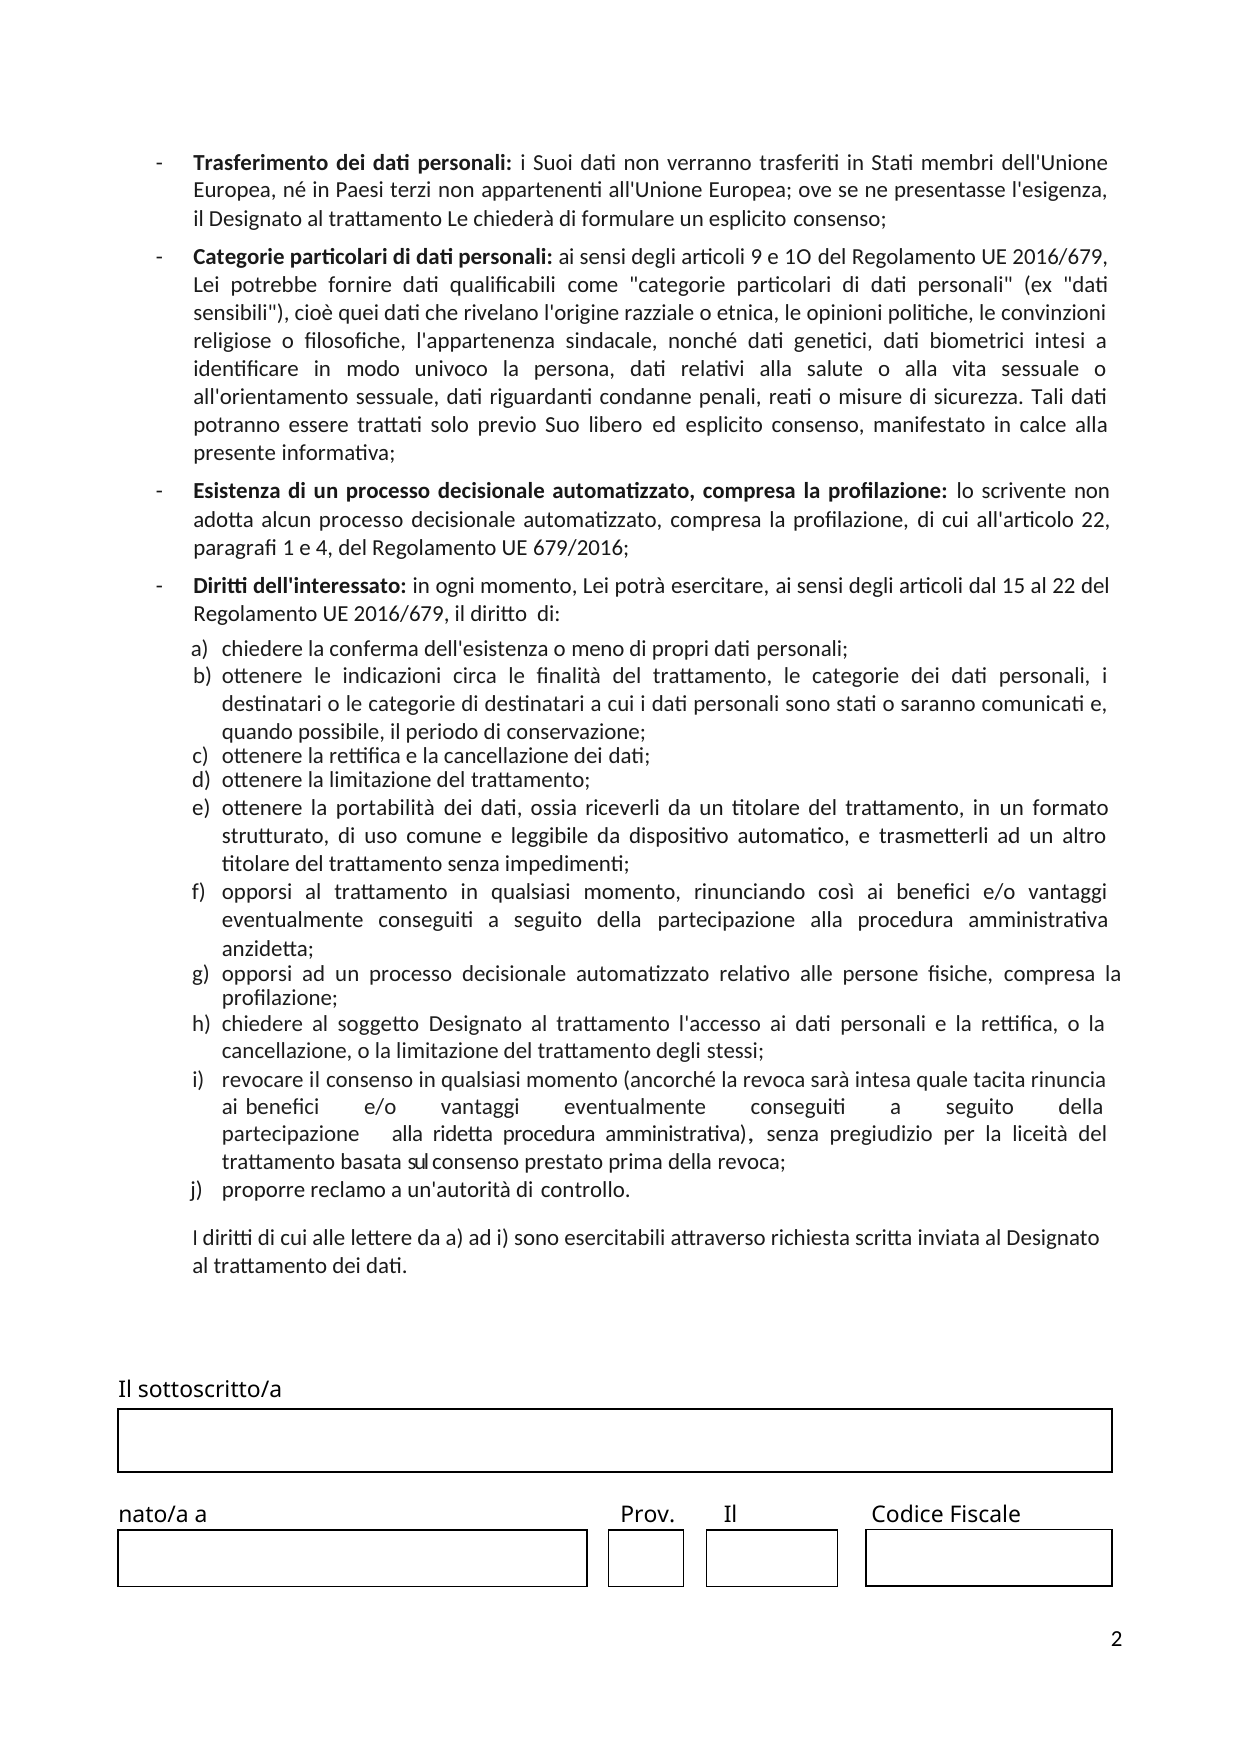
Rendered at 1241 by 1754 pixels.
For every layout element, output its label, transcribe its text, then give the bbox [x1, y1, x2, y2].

list Categorie particolari di dati personali: ai sensi degli articoli 9 e 1O del Regolamento UE 2016/679, Lei potrebbe fornire dati qualificabili come "categorie particolari di dati personali" (ex "dati sensibili"), cioè quei dati che rivelano l'origine razziale o etnica, le opinioni politiche, le convinzioni religiose o filosofiche, l'appartenenza sindacale, nonché dati genetici, dati biometrici intesi a identificare in modo univoco la persona, dati relativi alla salute o alla vita sessuale o all'orientamento sessuale, dati riguardanti condanne penali, reati o misure di sicurezza. Tali dati potranno essere trattati solo previo Suo libero ed esplicito consenso, manifestato in calce alla presente informativa; [156, 242, 1108, 466]
list opporsi al trattamento in qualsiasi momento, rinunciando così ai benefici e/o vantaggi eventualmente conseguiti a seguito della partecipazione alla procedura amministrativa anzidetta; [192, 877, 1108, 962]
text nato/a a Prov. Il Codice Fiscale [118, 1498, 1122, 1529]
list chiedere al soggetto Designato al trattamento l'accesso ai dati personali e la rettifica, o la cancellazione, o la limitazione del trattamento degli stessi; [192, 1010, 1106, 1065]
list ottenere la rettifica e la cancellazione dei dati; [192, 745, 1122, 768]
list ottenere la limitazione del trattamento; [192, 769, 1122, 793]
list opporsi ad un processo decisionale automatizzato relativo alle persone fisiche, compresa la profilazione; [192, 963, 1122, 1010]
text Il sottoscritto/a [118, 1373, 1122, 1404]
list Esistenza di un processo decisionale automatizzato, compresa la profilazione: lo scrivente non adotta alcun processo decisionale automatizzato, compresa la profilazione, di cui all'articolo 22, paragrafi 1 e 4, del Regolamento UE 679/2016; [156, 477, 1110, 561]
list revocare il consenso in qualsiasi momento (ancorché la revoca sarà intesa quale tacita rinuncia ai benefici e/o vantaggi eventualmente conseguiti a seguito della partecipazione alla ridetta procedura amministrativa), senza pregiudizio per la liceità del trattamento basata sul consenso prestato prima della revoca; [192, 1065, 1107, 1175]
list Diritti dell'interessato: in ogni momento, Lei potrà esercitare, ai sensi degli articoli dal 15 al 22 del Regolamento UE 2016/679, il diritto di: [156, 571, 1110, 627]
list proporre reclamo a un'autorità di controllo. [190, 1176, 1122, 1204]
list Trasferimento dei dati personali: i Suoi dati non verranno trasferiti in Stati membri dell'Unione Europea, né in Paesi terzi non appartenenti all'Unione Europea; ove se ne presentasse l'esigenza, il Designato al trattamento Le chiederà di formulare un esplicito consenso; [156, 148, 1108, 232]
list ottenere le indicazioni circa le finalità del trattamento, le categorie dei dati personali, i destinatari o le categorie di destinatari a cui i dati personali sono stati o saranno comunicati e, quando possibile, il periodo di conservazione; [193, 661, 1109, 745]
text I diritti di cui alle lettere da a) ad i) sono esercitabili attraverso richiesta scritta inviata al Designato al trattamento dei dati. [192, 1223, 1107, 1279]
list ottenere la portabilità dei dati, ossia riceverli da un titolare del trattamento, in un formato strutturato, di uso comune e leggibile da dispositivo automatico, e trasmetterli ad un altro titolare del trattamento senza impedimenti; [192, 793, 1109, 877]
list chiedere la conferma dell'esistenza o meno di propri dati personali; [191, 638, 1122, 661]
